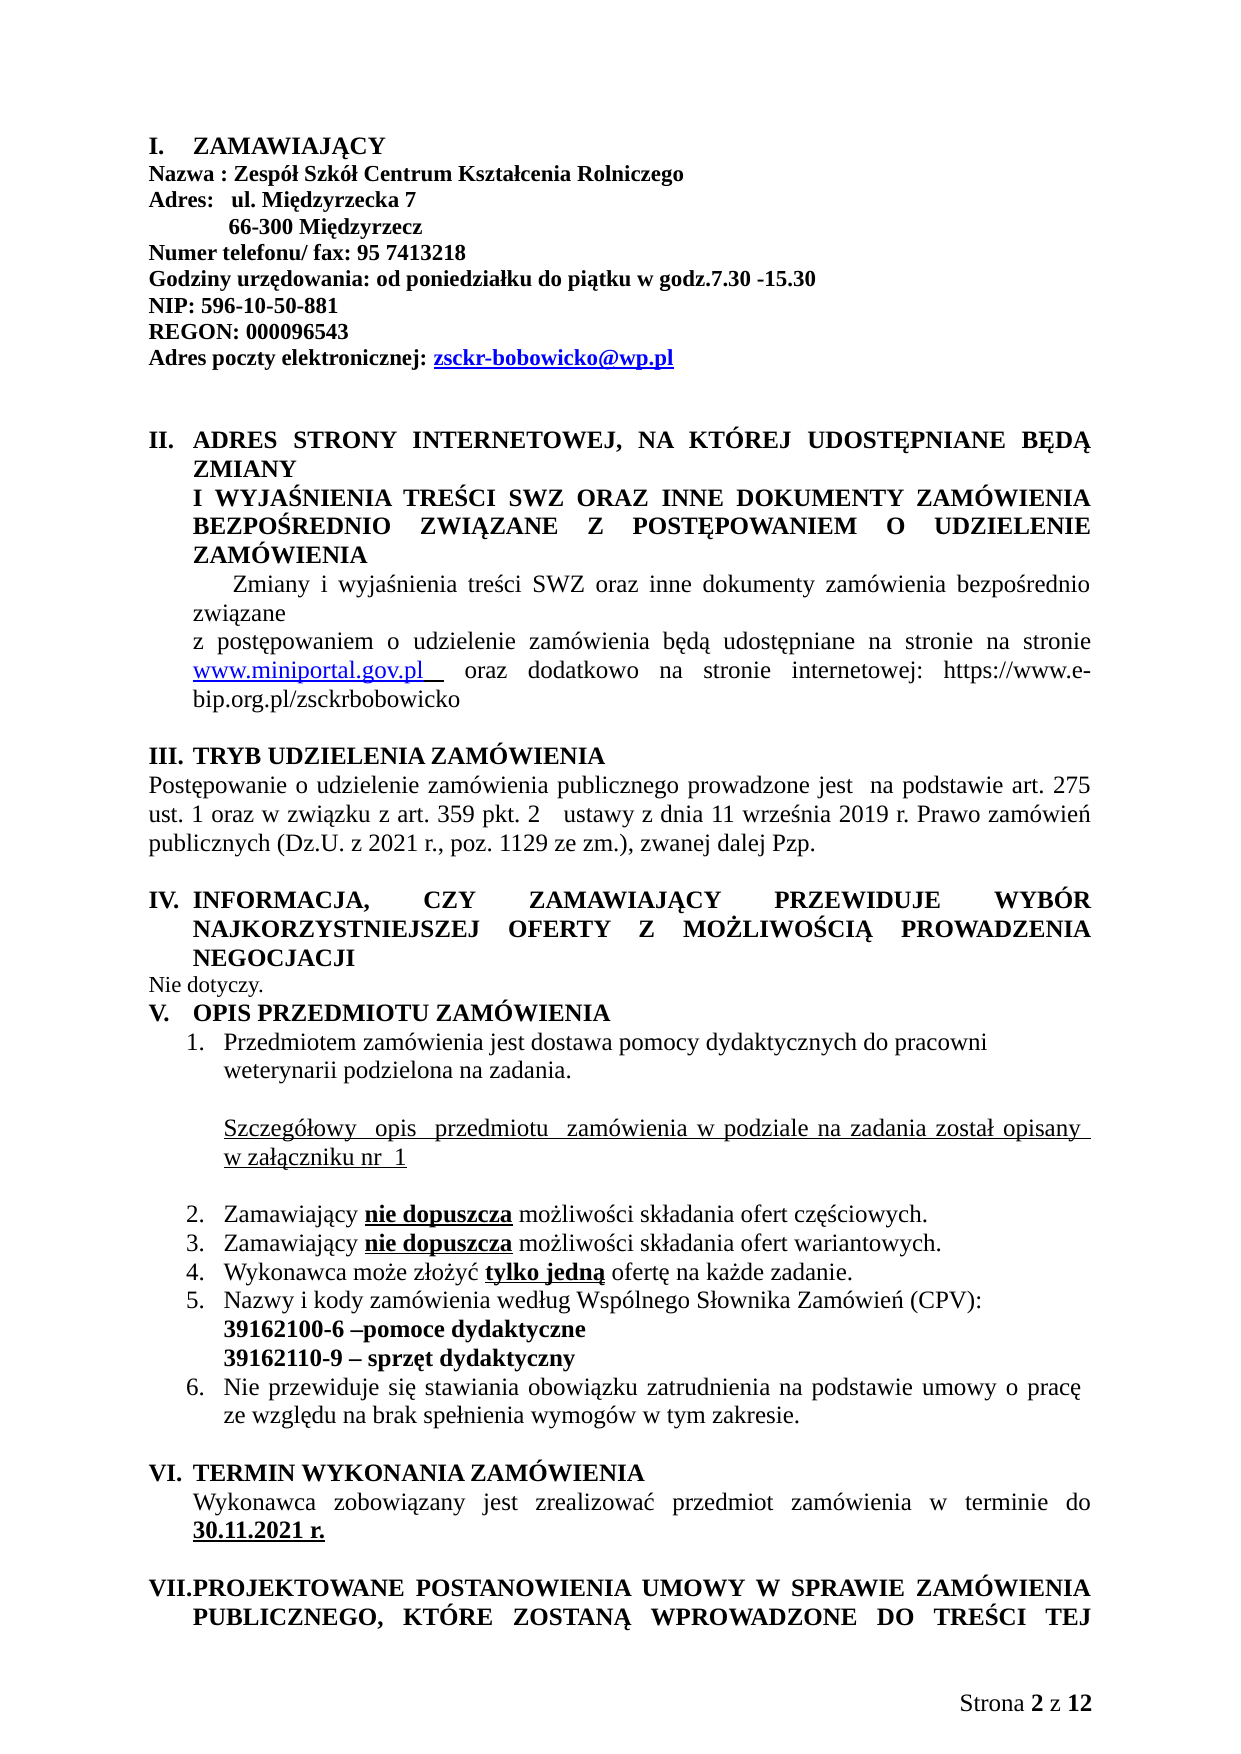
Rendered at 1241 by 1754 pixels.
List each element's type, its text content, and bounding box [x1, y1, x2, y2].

text 66-300 Międzyrzecz [148, 213, 1092, 239]
list TRYB UDZIELENIA ZAMÓWIENIA [148, 741, 1092, 770]
text VI. TERMIN WYKONANIA ZAMÓWIENIA [148, 1458, 1092, 1487]
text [148, 1573, 1092, 1630]
text 39162110-9 – sprzęt dydaktyczny [223, 1343, 1092, 1372]
text Nie dotyczy. [148, 971, 1092, 998]
list Przedmiotem zamówienia jest dostawa pomocy dydaktycznych do pracowni weterynarii podzielona na zadania. [186, 1027, 1092, 1084]
text Nazwa : Zespół Szkół Centrum Kształcenia Rolniczego [148, 160, 1092, 186]
text REGON: 000096543 [148, 318, 1092, 344]
list Zamawiający nie dopuszcza możliwości składania ofert częściowych. [186, 1199, 1092, 1228]
text Postępowanie o udzielenie zamówienia publicznego prowadzone jest na podstawie art. 275 ust. 1 oraz w związku z art. 359 pkt. 2 ustawy z dnia 11 września 2019 r. Prawo zamówień publicznych (Dz.U. z 2021 r., poz. 1129 ze zm.), zwanej dalej Pzp. [148, 770, 1092, 856]
list ADRES STRONY INTERNETOWEJ, NA KTÓREJ UDOSTĘPNIANE BĘDĄ ZMIANY I WYJAŚNIENIA TREŚCI SWZ ORAZ INNE DOKUMENTY ZAMÓWIENIA BEZPOŚREDNIO ZWIĄZANE Z POSTĘPOWANIEM O UDZIELENIE ZAMÓWIENIA [148, 425, 1092, 569]
list Nazwy i kody zamówienia według Wspólnego Słownika Zamówień (CPV): [186, 1285, 1092, 1314]
text 39162100-6 –pomoce dydaktyczne [223, 1314, 1092, 1343]
text Szczegółowy opis przedmiotu zamówienia w podziale na zadania został opisany w załączniku nr 1 [223, 1113, 1092, 1170]
list INFORMACJA, CZY ZAMAWIAJĄCY PRZEWIDUJE WYBÓR NAJKORZYSTNIEJSZEJ OFERTY Z MOŻLIWOŚCIĄ PROWADZENIA NEGOCJACJI [148, 885, 1092, 971]
list Zamawiający nie dopuszcza możliwości składania ofert wariantowych. [186, 1228, 1092, 1257]
text Numer telefonu/ fax: 95 7413218 [148, 239, 1092, 265]
text Godziny urzędowania: od poniedziałku do piątku w godz.7.30 -15.30 [148, 265, 1092, 292]
list OPIS PRZEDMIOTU ZAMÓWIENIA [148, 998, 1092, 1027]
text Wykonawca zobowiązany jest zrealizować przedmiot zamówienia w terminie do 30.11.2021 r. [193, 1487, 1092, 1544]
list Wykonawca może złożyć tylko jedną ofertę na każde zadanie. [186, 1257, 1092, 1285]
list ZAMAWIAJĄCY [148, 131, 1092, 160]
text Adres: ul. Międzyrzecka 7 [148, 186, 1092, 213]
text NIP: 596-10-50-881 [148, 292, 1092, 318]
list Zmiany i wyjaśnienia treści SWZ oraz inne dokumenty zamówienia bezpośrednio związane z postępowaniem o udzielenie zamówienia będą udostępniane na stronie na stronie www.miniportal.gov.pl oraz dodatkowo na stronie internetowej: https://www.e-bip.org.pl/zsckrbobowicko [148, 569, 1092, 713]
list Nie przewiduje się stawiania obowiązku zatrudnienia na podstawie umowy o pracę ze względu na brak spełnienia wymogów w tym zakresie. [186, 1372, 1092, 1429]
text Adres poczty elektronicznej: zsckr-bobowicko@wp.pl [148, 344, 1092, 371]
